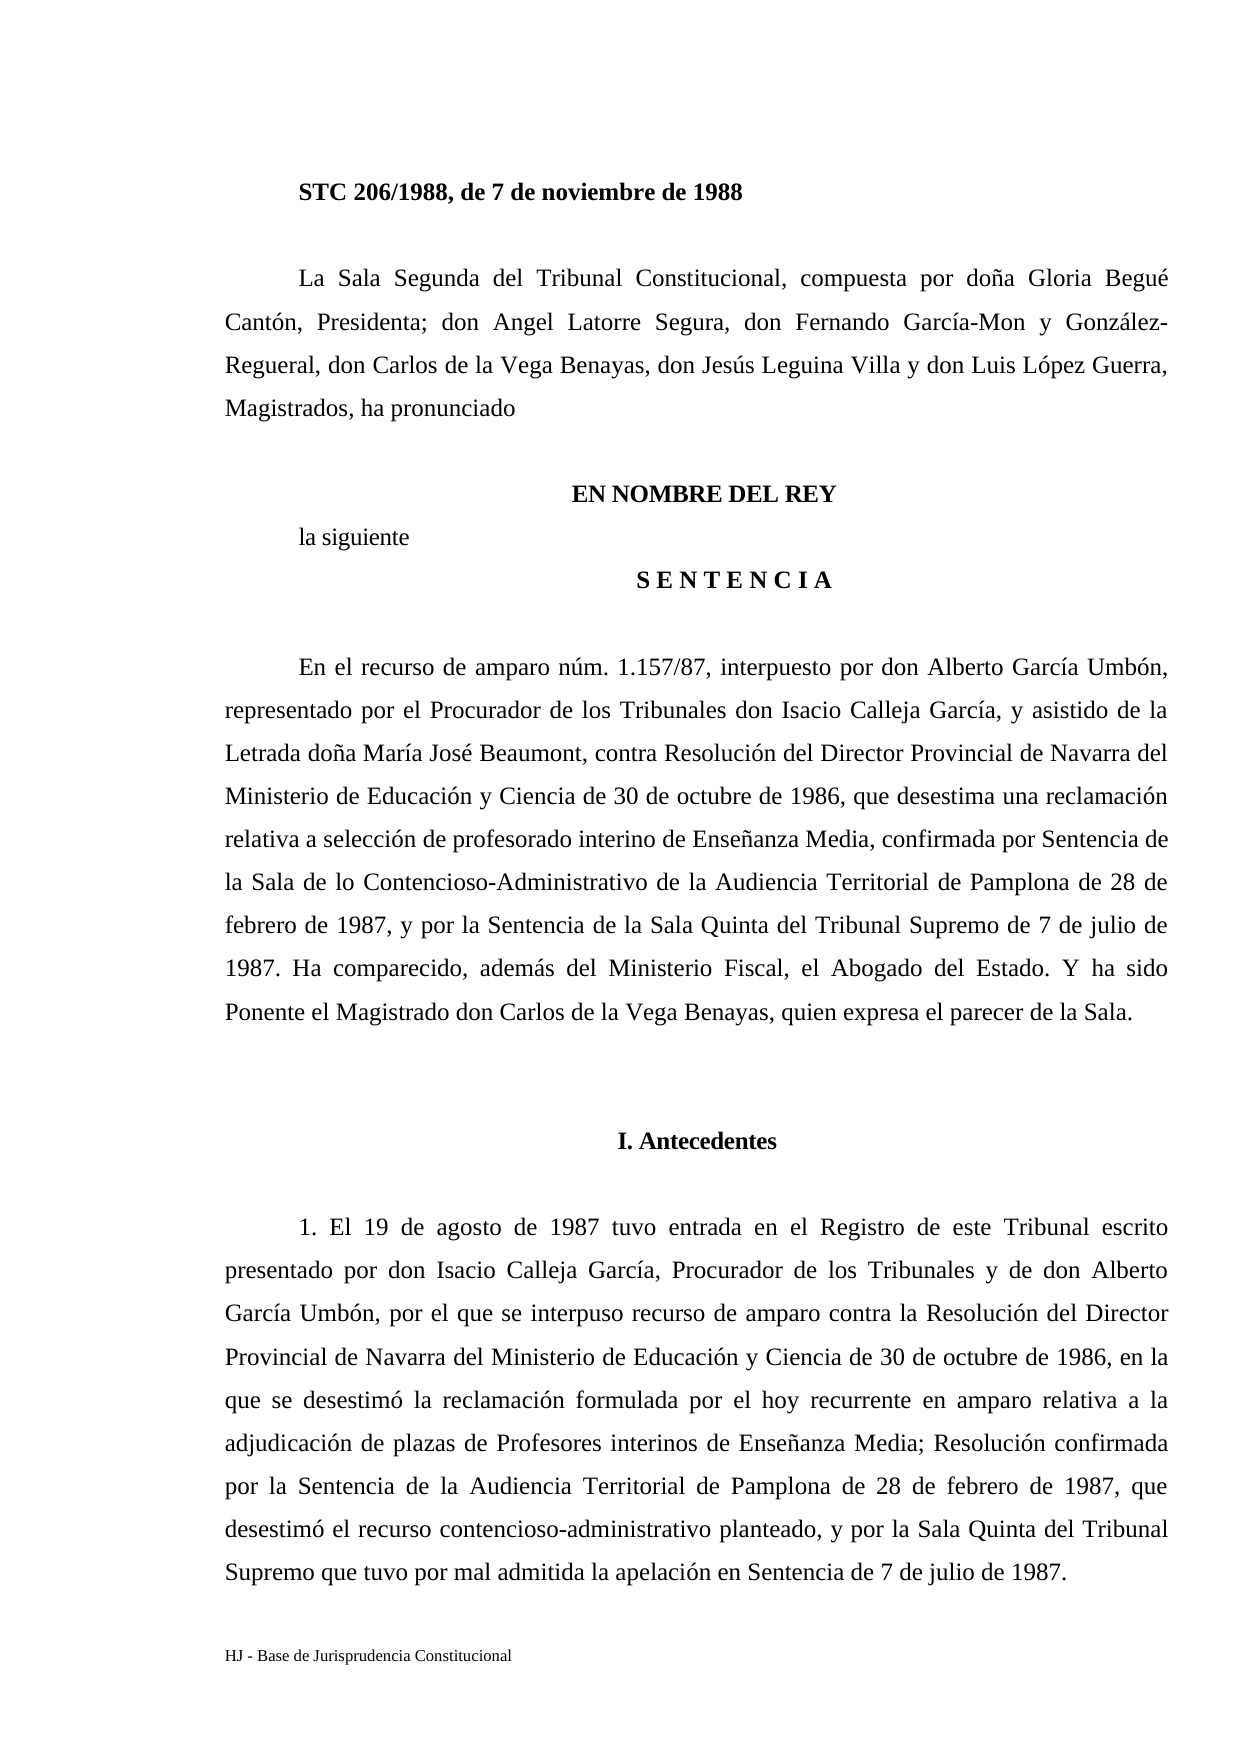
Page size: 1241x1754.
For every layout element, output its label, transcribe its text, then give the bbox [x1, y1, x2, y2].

text EN NOMBRE DEL REY [224, 479, 1110, 508]
text S E N T E N C I A [224, 565, 1169, 594]
text STC 206/1988, de 7 de noviembre de 1988 [224, 177, 1169, 206]
text la siguiente [224, 522, 1110, 551]
text En el recurso de amparo núm. 1.157/87, interpuesto por don Alberto García Umbón, representado por el Procurador de los Tribunales don Isacio Calleja García, y asistido de la Letrada doña María José Beaumont, contra Resolución del Director Provincial de Navarra del Ministerio de Educación y Ciencia de 30 de octubre de 1986, que desestima una reclamación relativa a selección de profesorado interino de Enseñanza Media, confirmada por Sentencia de la Sala de lo Contencioso-Administrativo de la Audiencia Territorial de Pamplona de 28 de febrero de 1987, y por la Sentencia de la Sala Quinta del Tribunal Supremo de 7 de julio de 1987. Ha comparecido, además del Ministerio Fiscal, el Abogado del Estado. Y ha sido Ponente el Magistrado don Carlos de la Vega Benayas, quien expresa el parecer de la Sala. [224, 652, 1169, 1025]
text I. Antecedentes [224, 1126, 1169, 1155]
text La Sala Segunda del Tribunal Constitucional, compuesta por doña Gloria Begué Cantón, Presidenta; don Angel Latorre Segura, don Fernando García-Mon y González-Regueral, don Carlos de la Vega Benayas, don Jesús Leguina Villa y don Luis López Guerra, Magistrados, ha pronunciado [224, 263, 1169, 422]
text 1. El 19 de agosto de 1987 tuvo entrada en el Registro de este Tribunal escrito presentado por don Isacio Calleja García, Procurador de los Tribunales y de don Alberto García Umbón, por el que se interpuso recurso de amparo contra la Resolución del Director Provincial de Navarra del Ministerio de Educación y Ciencia de 30 de octubre de 1986, en la que se desestimó la reclamación formulada por el hoy recurrente en amparo relativa a la adjudicación de plazas de Profesores interinos de Enseñanza Media; Resolución confirmada por la Sentencia de la Audiencia Territorial de Pamplona de 28 de febrero de 1987, que desestimó el recurso contencioso-administrativo planteado, y por la Sala Quinta del Tribunal Supremo que tuvo por mal admitida la apelación en Sentencia de 7 de julio de 1987. [224, 1212, 1169, 1586]
